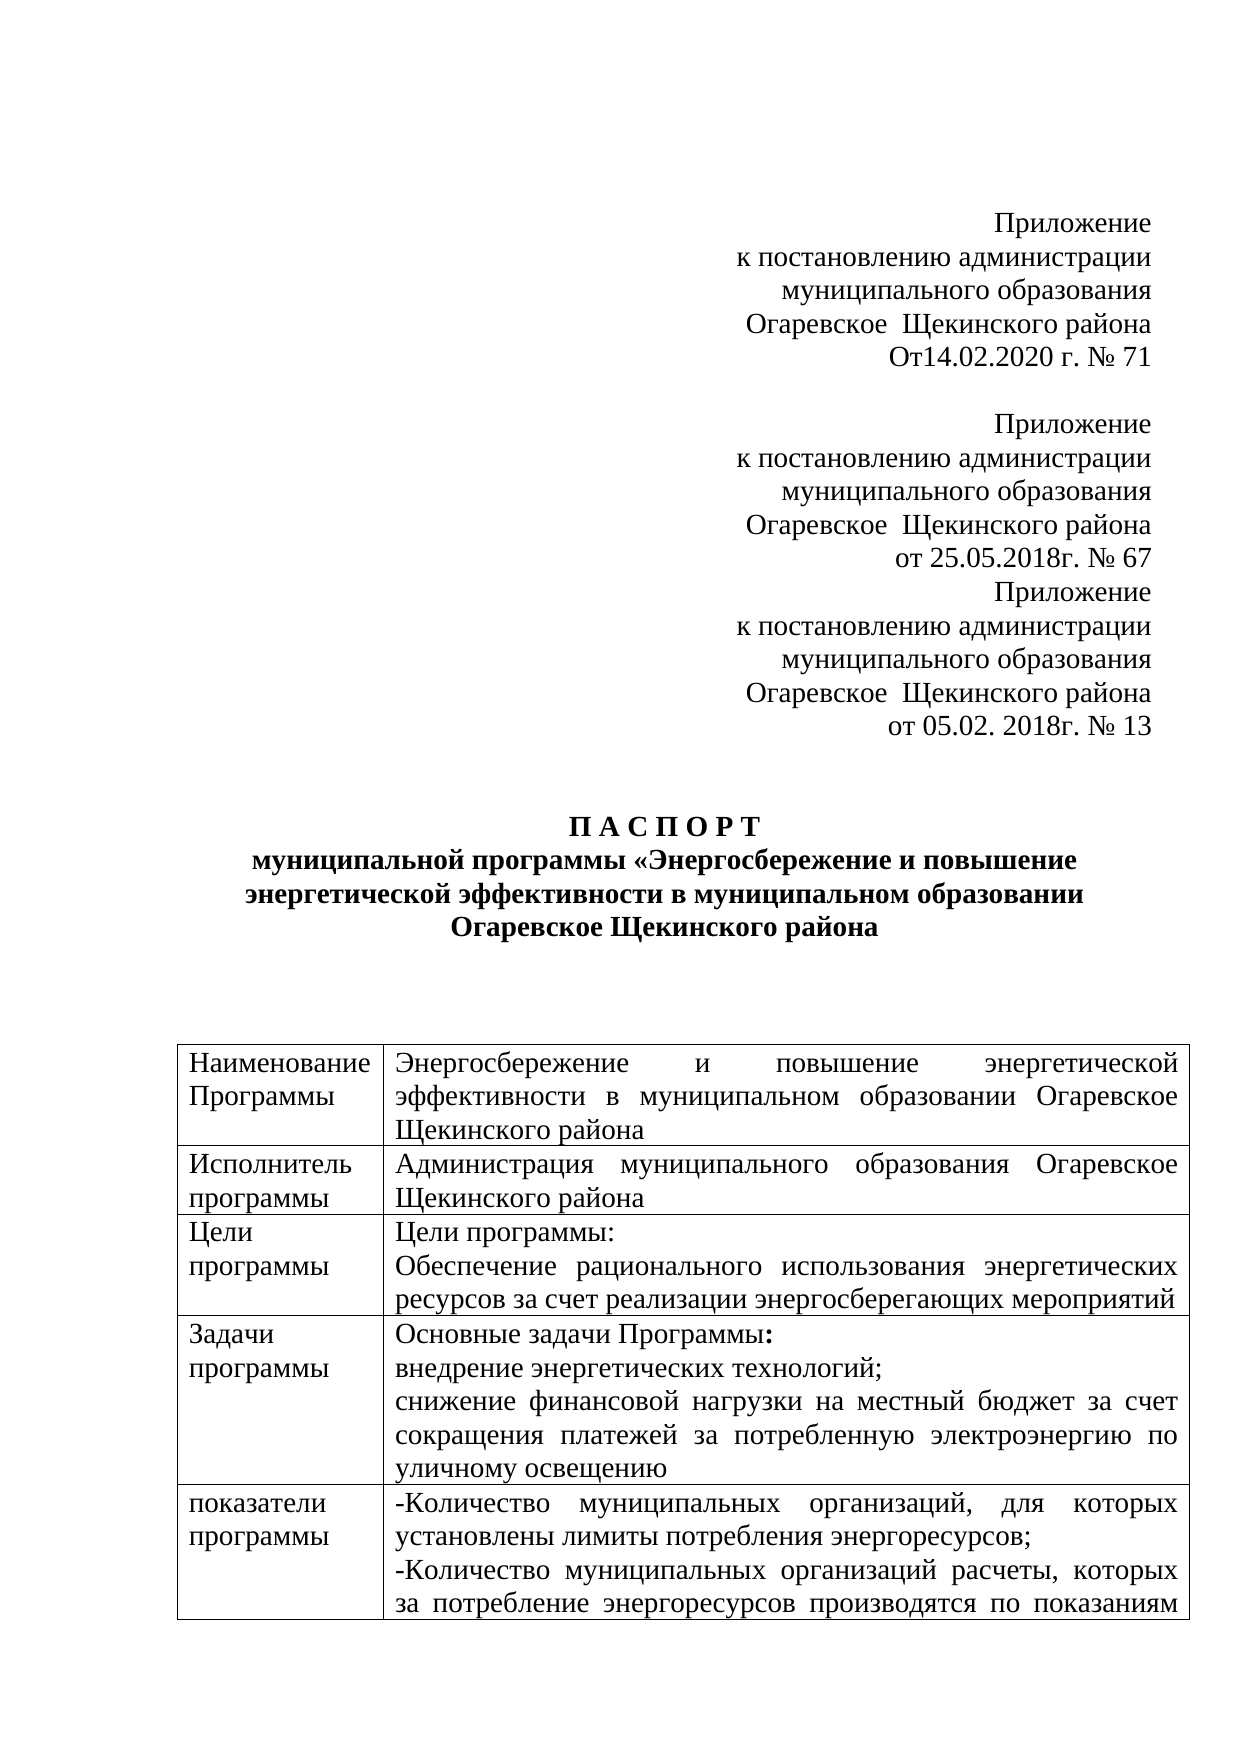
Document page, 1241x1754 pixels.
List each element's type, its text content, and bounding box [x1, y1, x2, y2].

text муниципального образования [177, 641, 1152, 675]
text к постановлению администрации [177, 608, 1152, 641]
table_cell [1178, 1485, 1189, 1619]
text От14.02.2020 г. № 71 [177, 339, 1152, 373]
text муниципальной программы «Энергосбережение и повышение энергетической эффективности в муниципальном образовании Огаревское Щекинского района [177, 842, 1152, 943]
text от 25.05.2018г. № 67 [177, 541, 1152, 574]
text Приложение [177, 406, 1152, 440]
table_header Энергосбережение и повышение энергетической эффективности в муниципальном образовании Огаревское Щекинского района [384, 1045, 1189, 1145]
table_cell Задачи программы [178, 1316, 383, 1484]
table_cell Исполнитель программы [178, 1146, 383, 1213]
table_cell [178, 1485, 383, 1619]
table_cell Основные задачи Программы: внедрение энергетических технологий; снижение финансовой нагрузки на местный бюджет за счет сокращения платежей за потребленную электроэнергию по уличному освещению [384, 1316, 1189, 1484]
subtitle П А С П О Р Т [177, 809, 1152, 842]
text Приложение [177, 205, 1152, 239]
subtitle Приложение [177, 574, 1152, 608]
text от 05.02. 2018г. № 13 [177, 708, 1152, 742]
table_header Наименование Программы [178, 1045, 383, 1145]
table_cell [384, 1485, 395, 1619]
text к постановлению администрации [177, 239, 1152, 272]
text муниципального образования [177, 473, 1152, 507]
text Огаревское Щекинского района [177, 675, 1152, 708]
text Огаревское Щекинского района [177, 507, 1152, 541]
table_cell Цели программы: Обеспечение рационального использования энергетических ресурсов за счет реализации энергосберегающих мероприятий [384, 1215, 1189, 1315]
text муниципального образования [177, 272, 1152, 306]
table_cell Администрация муниципального образования Огаревское Щекинского района [384, 1146, 1189, 1213]
text к постановлению администрации [177, 440, 1152, 473]
text Огаревское Щекинского района [177, 306, 1152, 339]
table_cell Цели программы [178, 1215, 383, 1315]
